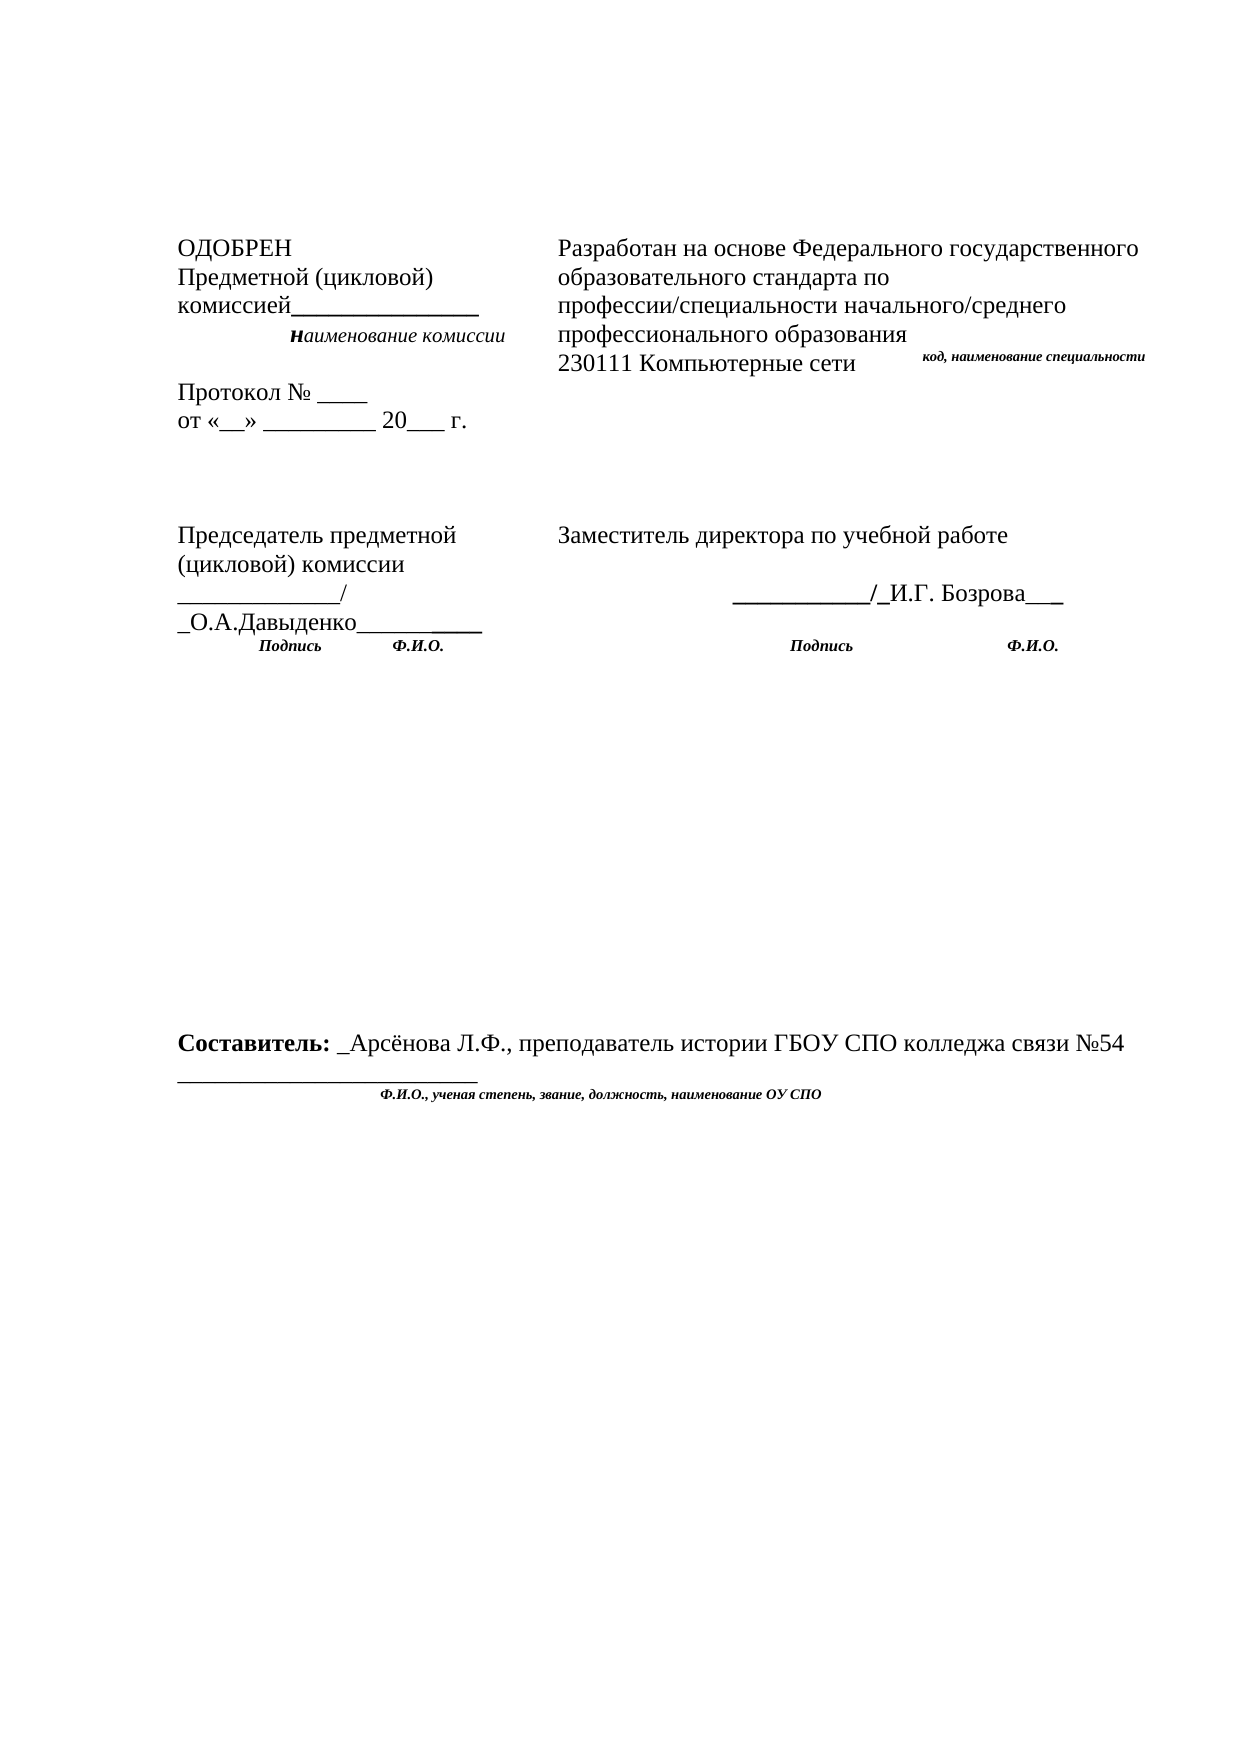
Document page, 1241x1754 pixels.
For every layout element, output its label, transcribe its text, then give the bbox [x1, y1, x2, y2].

table_header ОДОБРЕН Предметной (цикловой) комиссией_______________ наименование комиссии Протокол № ____ от «__» _________ 20___ г. [166, 233, 546, 463]
text Составитель: _Арсёнова Л.Ф., преподаватель истории ГБОУ СПО колледжа связи №54 ________________________ [177, 1028, 1152, 1086]
text Подпись Ф.И.О. Подпись Ф.И.О. [177, 636, 1152, 655]
table_header Разработан на основе Федерального государственного образовательного стандарта по профессии/специальности начального/среднего профессионального образования 230111 Компьютерные сети код, наименование специальности [546, 233, 1181, 463]
text Ф.И.О., ученая степень, звание, должность, наименование ОУ СПО [177, 1086, 1152, 1115]
table_cell Председатель предметной (цикловой) комиссии _____________/_О.А.Давыденко__________ [166, 463, 546, 636]
table_cell Заместитель директора по учебной работе ___________/_И.Г. Бозрова___ [546, 463, 1181, 636]
